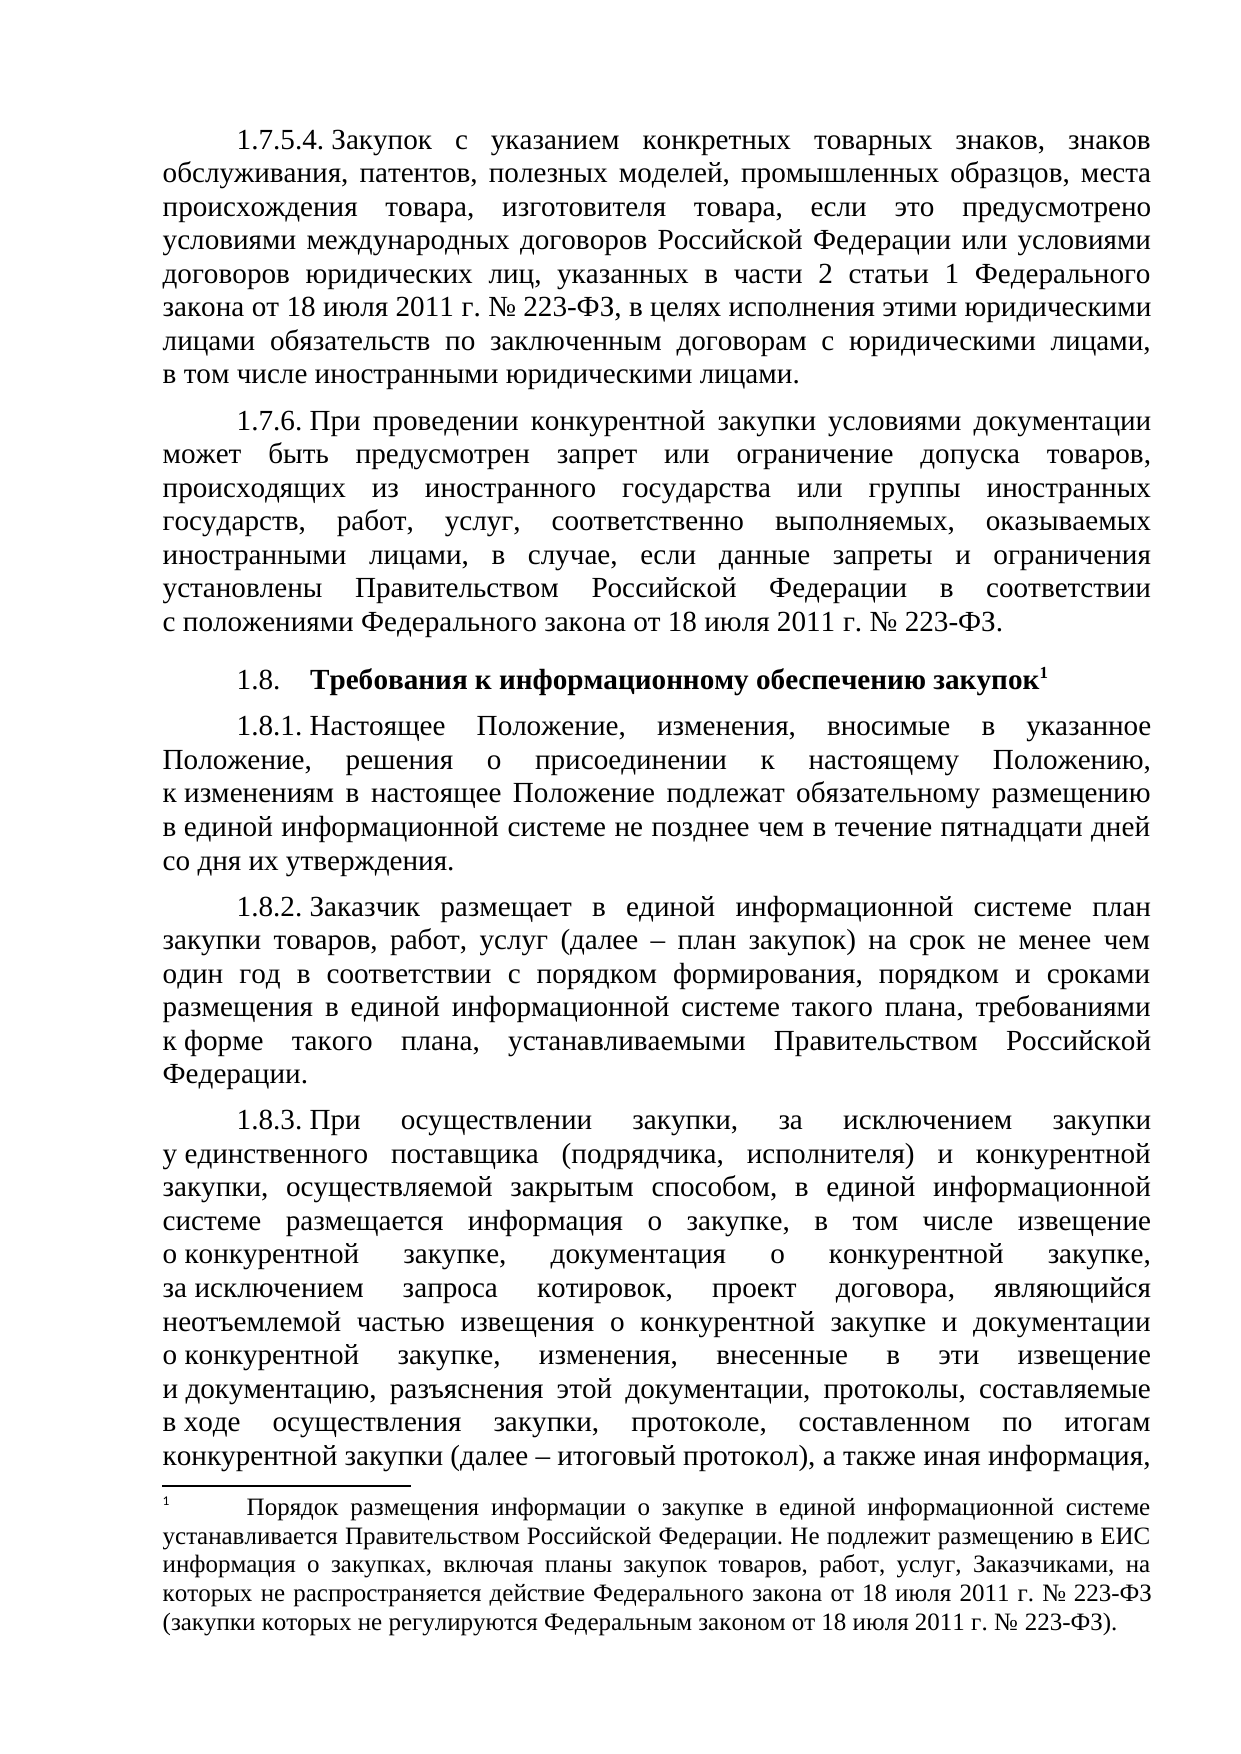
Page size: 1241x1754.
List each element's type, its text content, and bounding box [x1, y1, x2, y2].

list Закупок с указанием конкретных товарных знаков, знаков обслуживания, патентов, полезных моделей, промышленных образцов, места происхождения товара, изготовителя товара, если это предусмотрено условиями международных договоров Российской Федерации или условиями договоров юридических лиц, указанных в части 2 статьи 1 Федерального закона от 18 июля 2011 г. № 223-ФЗ, в целях исполнения этими юридическими лицами обязательств по заключенным договорам с юридическими лицами, в том числе иностранными юридическими лицами. [162, 122, 1152, 390]
list При проведении конкурентной закупки условиями документации может быть предусмотрен запрет или ограничение допуска товаров, происходящих из иностранного государства или группы иностранных государств, работ, услуг, соответственно выполняемых, оказываемых иностранными лицами, в случае, если данные запреты и ограничения установлены Правительством Российской Федерации в соответствии с положениями Федерального закона от 18 июля 2011 г. № 223-ФЗ. [162, 403, 1152, 637]
subtitle Требования к информационному обеспечению закупок [162, 662, 1152, 696]
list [162, 1102, 1152, 1471]
list Заказчик размещает в единой информационной системе план закупки товаров, работ, услуг (далее – план закупок) на срок не менее чем один год в соответствии с порядком формирования, порядком и сроками размещения в единой информационной системе такого плана, требованиями к форме такого плана, устанавливаемыми Правительством Российской Федерации. [162, 889, 1152, 1090]
list Настоящее Положение, изменения, вносимые в указанное Положение, решения о присоединении к настоящему Положению, к изменениям в настоящее Положение подлежат обязательному размещению в единой информационной системе не позднее чем в течение пятнадцати дней со дня их утверждения. [162, 708, 1152, 876]
